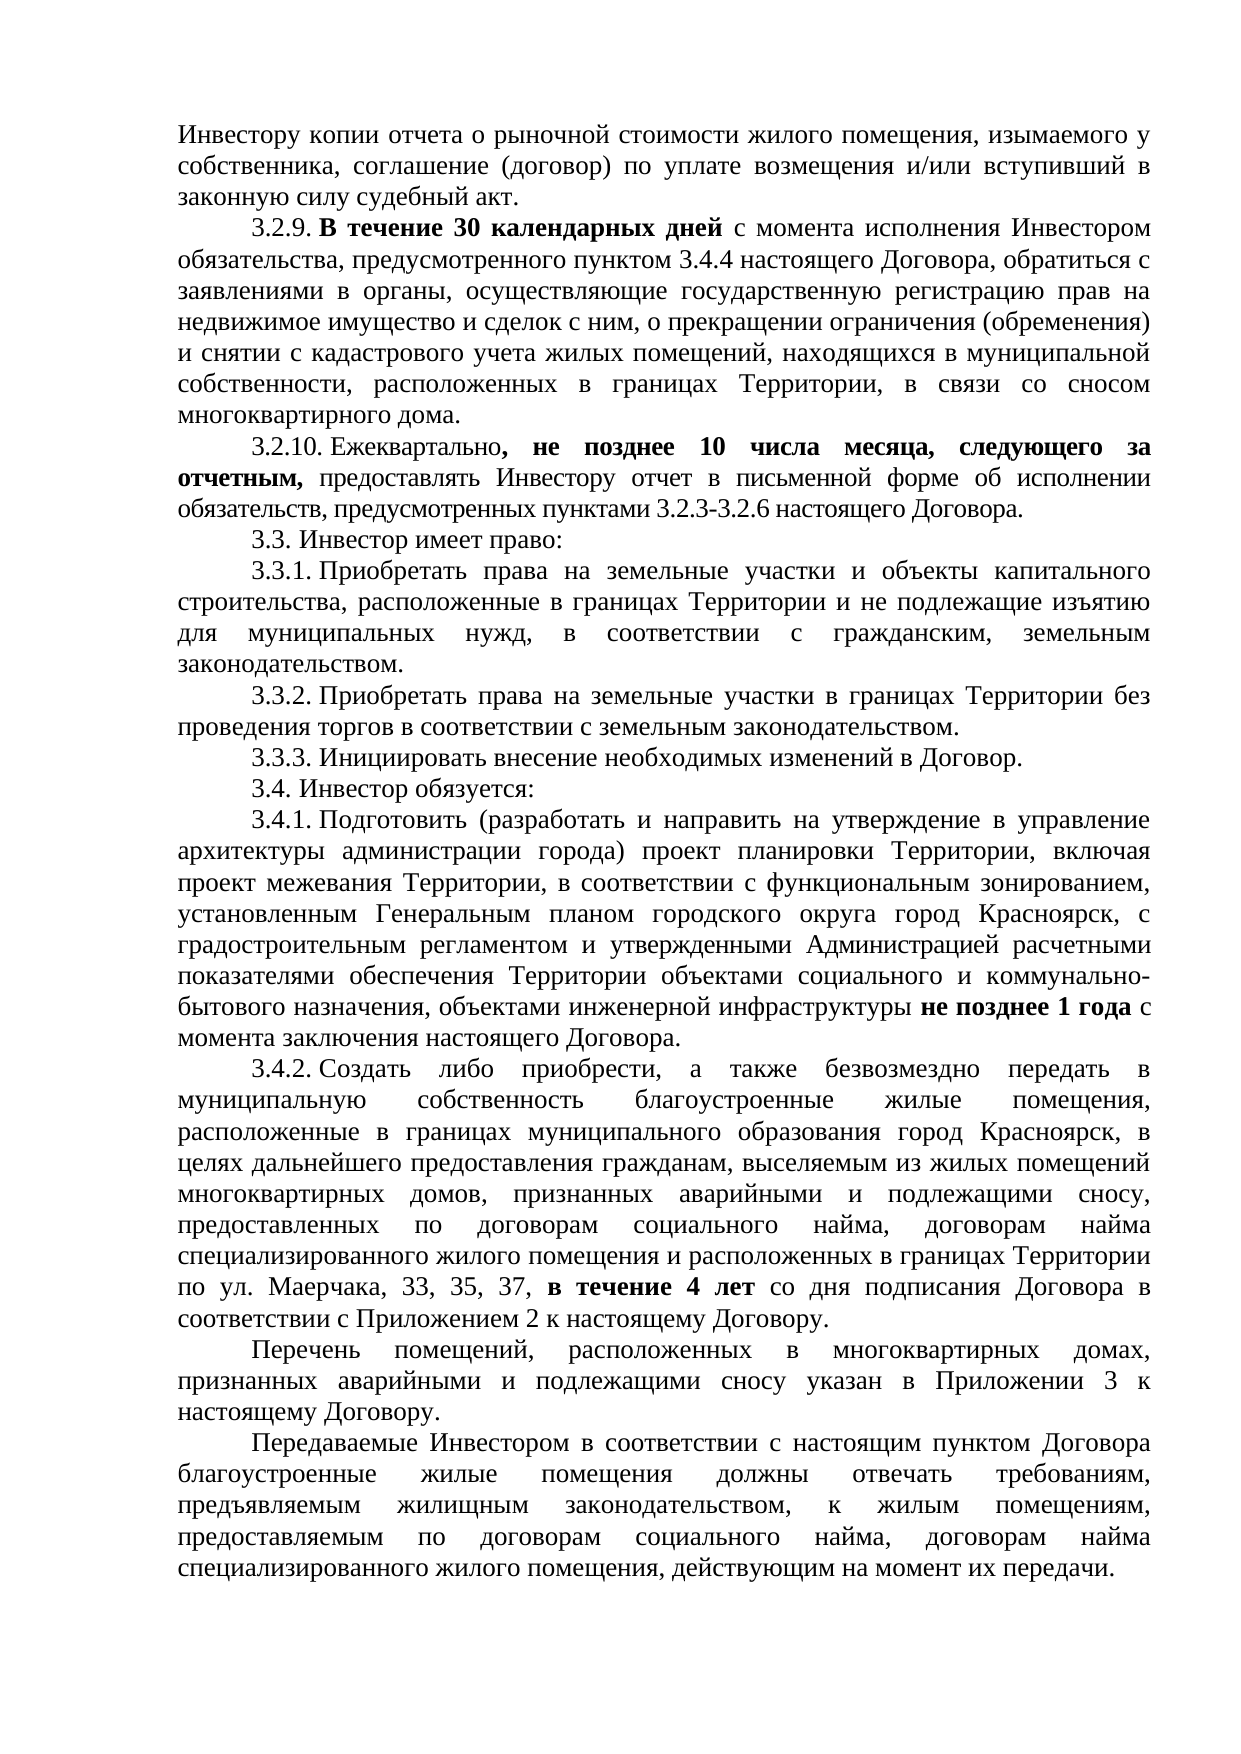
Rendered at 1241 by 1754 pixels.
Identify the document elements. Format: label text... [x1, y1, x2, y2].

text 3.3.1. Приобретать права на земельные участки и объекты капитального строительства, расположенные в границах Территории и не подлежащие изъятию для муниципальных нужд, в соответствии с гражданским, земельным законодательством. [177, 554, 1152, 679]
text 3.3.3. Инициировать внесение необходимых изменений в Договор. [177, 741, 1152, 772]
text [177, 118, 1152, 212]
text 3.3.2. Приобретать права на земельные участки в границах Территории без проведения торгов в соответствии с земельным законодательством. [177, 679, 1152, 741]
text 3.4.1. Подготовить (разработать и направить на утверждение в управление архитектуры администрации города) проект планировки Территории, включая проект межевания Территории, в соответствии с функциональным зонированием, установленным Генеральным планом городского округа город Красноярск, с градостроительным регламентом и утвержденными Администрацией расчетными показателями обеспечения Территории объектами социального и коммунально-бытового назначения, объектами инженерной инфраструктуры не позднее 1 года с момента заключения настоящего Договора. [177, 803, 1152, 1052]
text 3.3. Инвестор имеет право: [177, 523, 1152, 554]
text 3.4. Инвестор обязуется: [177, 772, 1152, 803]
text 3.2.10. Ежеквартально, не позднее 10 числа месяца, следующего за отчетным, предоставлять Инвестору отчет в письменной форме об исполнении обязательств, предусмотренных пунктами 3.2.3-3.2.6 настоящего Договора. [177, 429, 1152, 523]
text 3.2.9. В течение 30 календарных дней с момента исполнения Инвестором обязательства, предусмотренного пунктом 3.4.4 настоящего Договора, обратиться с заявлениями в органы, осуществляющие государственную регистрацию прав на недвижимое имущество и сделок с ним, о прекращении ограничения (обременения) и снятии с кадастрового учета жилых помещений, находящихся в муниципальной собственности, расположенных в границах Территории, в связи со сносом многоквартирного дома. [177, 212, 1152, 429]
text 3.4.2. Создать либо приобрести, а также безвозмездно передать в муниципальную собственность благоустроенные жилые помещения, расположенные в границах муниципального образования город Красноярск, в целях дальнейшего предоставления гражданам, выселяемым из жилых помещений многоквартирных домов, признанных аварийными и подлежащими сносу, предоставленных по договорам социального найма, договорам найма специализированного жилого помещения и расположенных в границах Территории по ул. Маерчака, 33, 35, 37, в течение 4 лет со дня подписания Договора в соответствии с Приложением 2 к настоящему Договору. [177, 1052, 1152, 1333]
text Передаваемые Инвестором в соответствии с настоящим пунктом Договора благоустроенные жилые помещения должны отвечать требованиям, предъявляемым жилищным законодательством, к жилым помещениям, предоставляемым по договорам социального найма, договорам найма специализированного жилого помещения, действующим на момент их передачи. [177, 1426, 1152, 1582]
text Перечень помещений, расположенных в многоквартирных домах, признанных аварийными и подлежащими сносу указан в Приложении 3 к настоящему Договору. [177, 1333, 1152, 1426]
